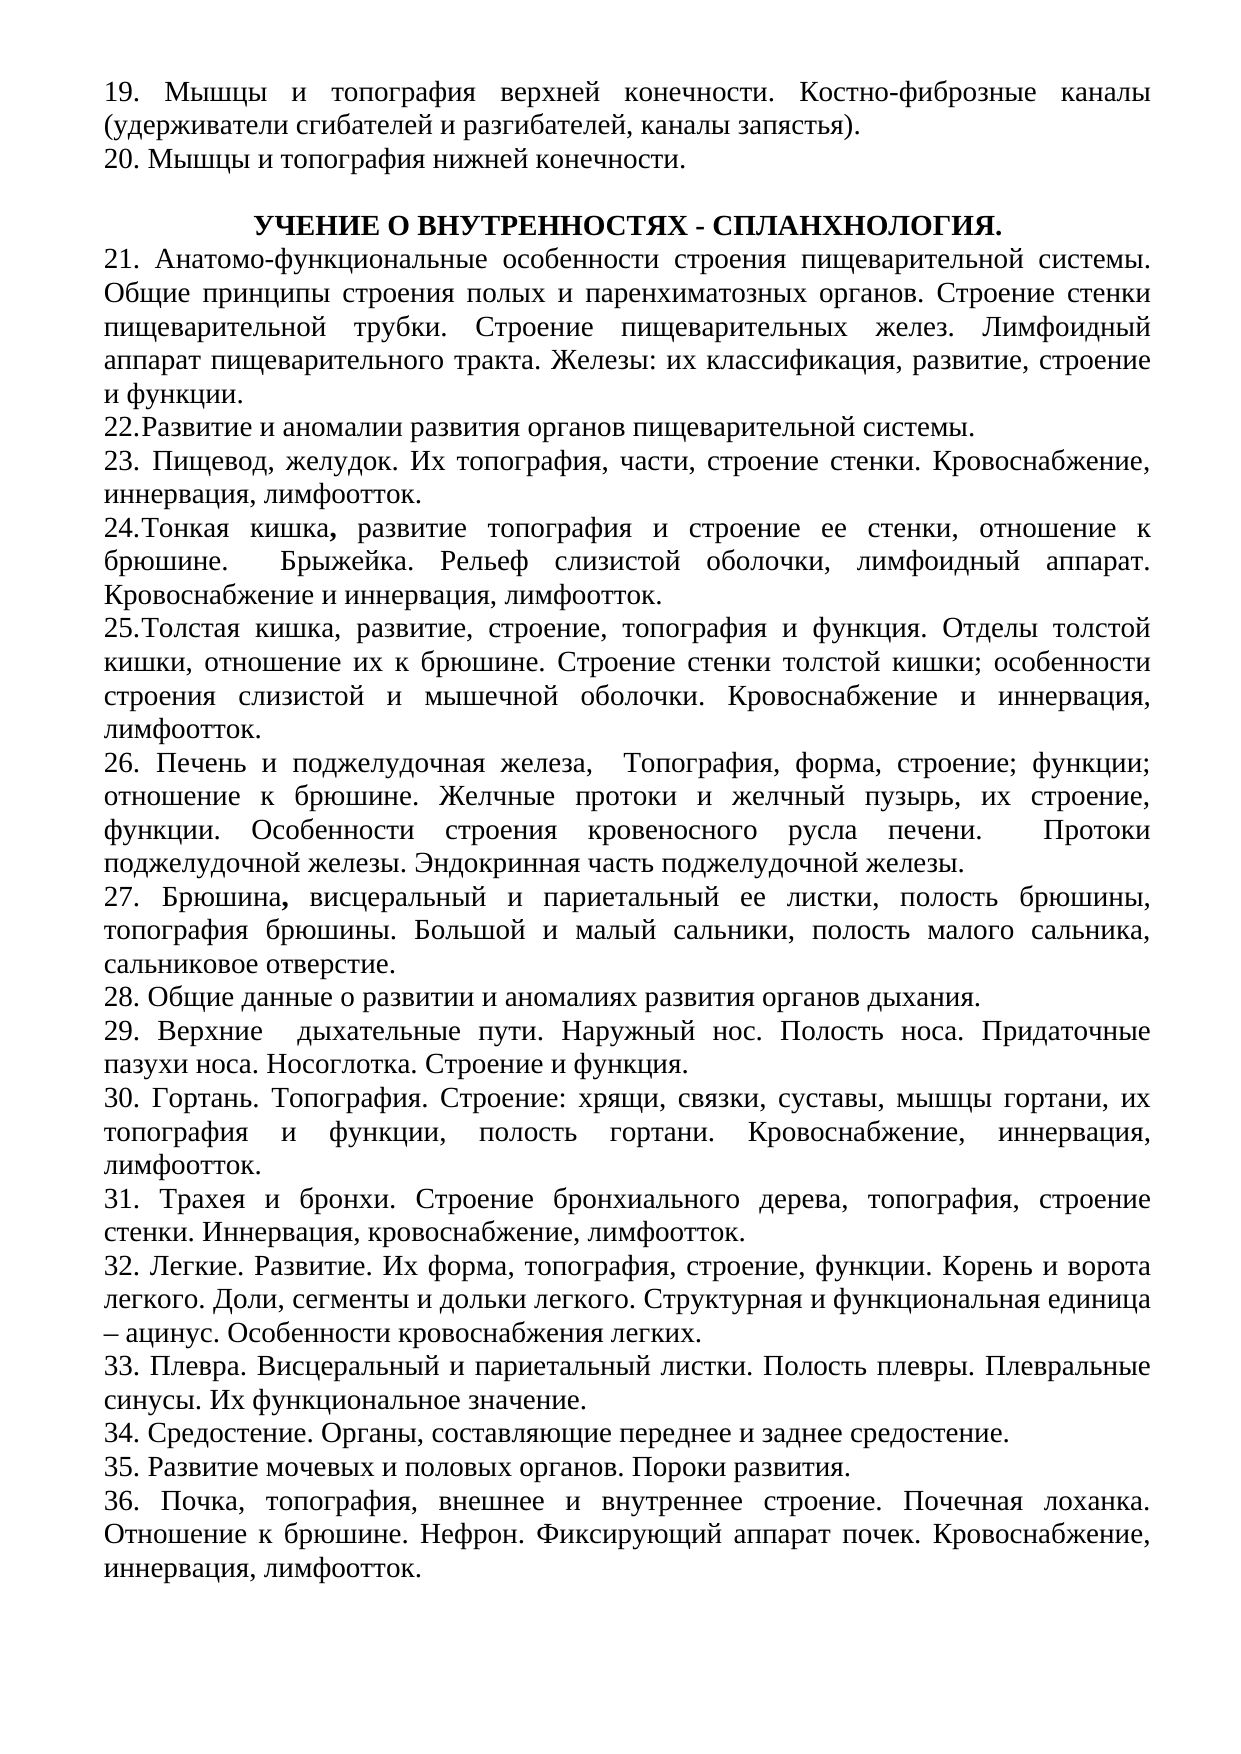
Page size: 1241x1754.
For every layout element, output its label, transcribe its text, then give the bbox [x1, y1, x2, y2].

text 31. Трахея и бронхи. Строение бронхиального дерева, топография, строение стенки. Иннервация, кровоснабжение, лимфоотток. [103, 1181, 1152, 1248]
text 21. Анатомо-функциональные особенности строения пищеварительной системы. Общие принципы строения полых и паренхиматозных органов. Строение стенки пищеварительной трубки. Строение пищеварительных желез. Лимфоидный аппарат пищеварительного тракта. Железы: их классификация, развитие, строение и функции. [103, 242, 1152, 409]
text 33. Плевра. Висцеральный и париетальный листки. Полость плевры. Плевральные синусы. Их функциональное значение. [103, 1348, 1152, 1416]
list Толстая кишка, развитие, строение, топография и функция. Отделы толстой кишки, отношение их к брюшине. Строение стенки толстой кишки; особенности строения слизистой и мышечной оболочки. Кровоснабжение и иннервация, лимфоотток. [103, 611, 1152, 745]
list Развитие и аномалии развития органов пищеварительной системы. [103, 409, 1152, 443]
text 36. Почка, топография, внешнее и внутреннее строение. Почечная лоханка. Отношение к брюшине. Нефрон. Фиксирующий аппарат почек. Кровоснабжение, иннервация, лимфоотток. [103, 1483, 1152, 1583]
list Брюшина, висцеральный и париетальный ее листки, полость брюшины, топография брюшины. Большой и малый сальники, полость малого сальника, сальниковое отверстие. [103, 879, 1152, 979]
text 30. Гортань. Топография. Строение: хрящи, связки, суставы, мышцы гортани, их топография и функции, полость гортани. Кровоснабжение, иннервация, лимфоотток. [103, 1080, 1152, 1181]
list Тонкая кишка, развитие топография и строение ее стенки, отношение к брюшине. Брыжейка. Рельеф слизистой оболочки, лимфоидный аппарат. Кровоснабжение и иннервация, лимфоотток. [103, 510, 1152, 611]
text 20. Мышцы и топография нижней конечности. [103, 141, 1152, 174]
list Печень и поджелудочная железа, Топография, форма, строение; функции; отношение к брюшине. Желчные протоки и желчный пузырь, их строение, функции. Особенности строения кровеносного русла печени. Протоки поджелудочной железы. Эндокринная часть поджелудочной железы. [103, 745, 1152, 879]
text 35. Развитие мочевых и половых органов. Пороки развития. [103, 1449, 1152, 1483]
text 34. Средостение. Органы, составляющие переднее и заднее средостение. [103, 1416, 1152, 1449]
text УЧЕНИЕ О ВНУТРЕННОСТЯХ - СПЛАНХНОЛОГИЯ. [103, 208, 1152, 242]
text 32. Легкие. Развитие. Их форма, топография, строение, функции. Корень и ворота легкого. Доли, сегменты и дольки легкого. Структурная и функциональная единица – ацинус. Особенности кровоснабжения легких. [103, 1248, 1152, 1348]
text 19. Мышцы и топография верхней конечности. Костно-фиброзные каналы (удерживатели сгибателей и разгибателей, каналы запястья). [103, 74, 1152, 141]
list Пищевод, желудок. Их топография, части, строение стенки. Кровоснабжение, иннервация, лимфоотток. [103, 443, 1152, 510]
text 29. Верхние дыхательные пути. Наружный нос. Полость носа. Придаточные пазухи носа. Носоглотка. Строение и функция. [103, 1013, 1152, 1080]
text 28. Общие данные о развитии и аномалиях развития органов дыхания. [103, 979, 1152, 1013]
